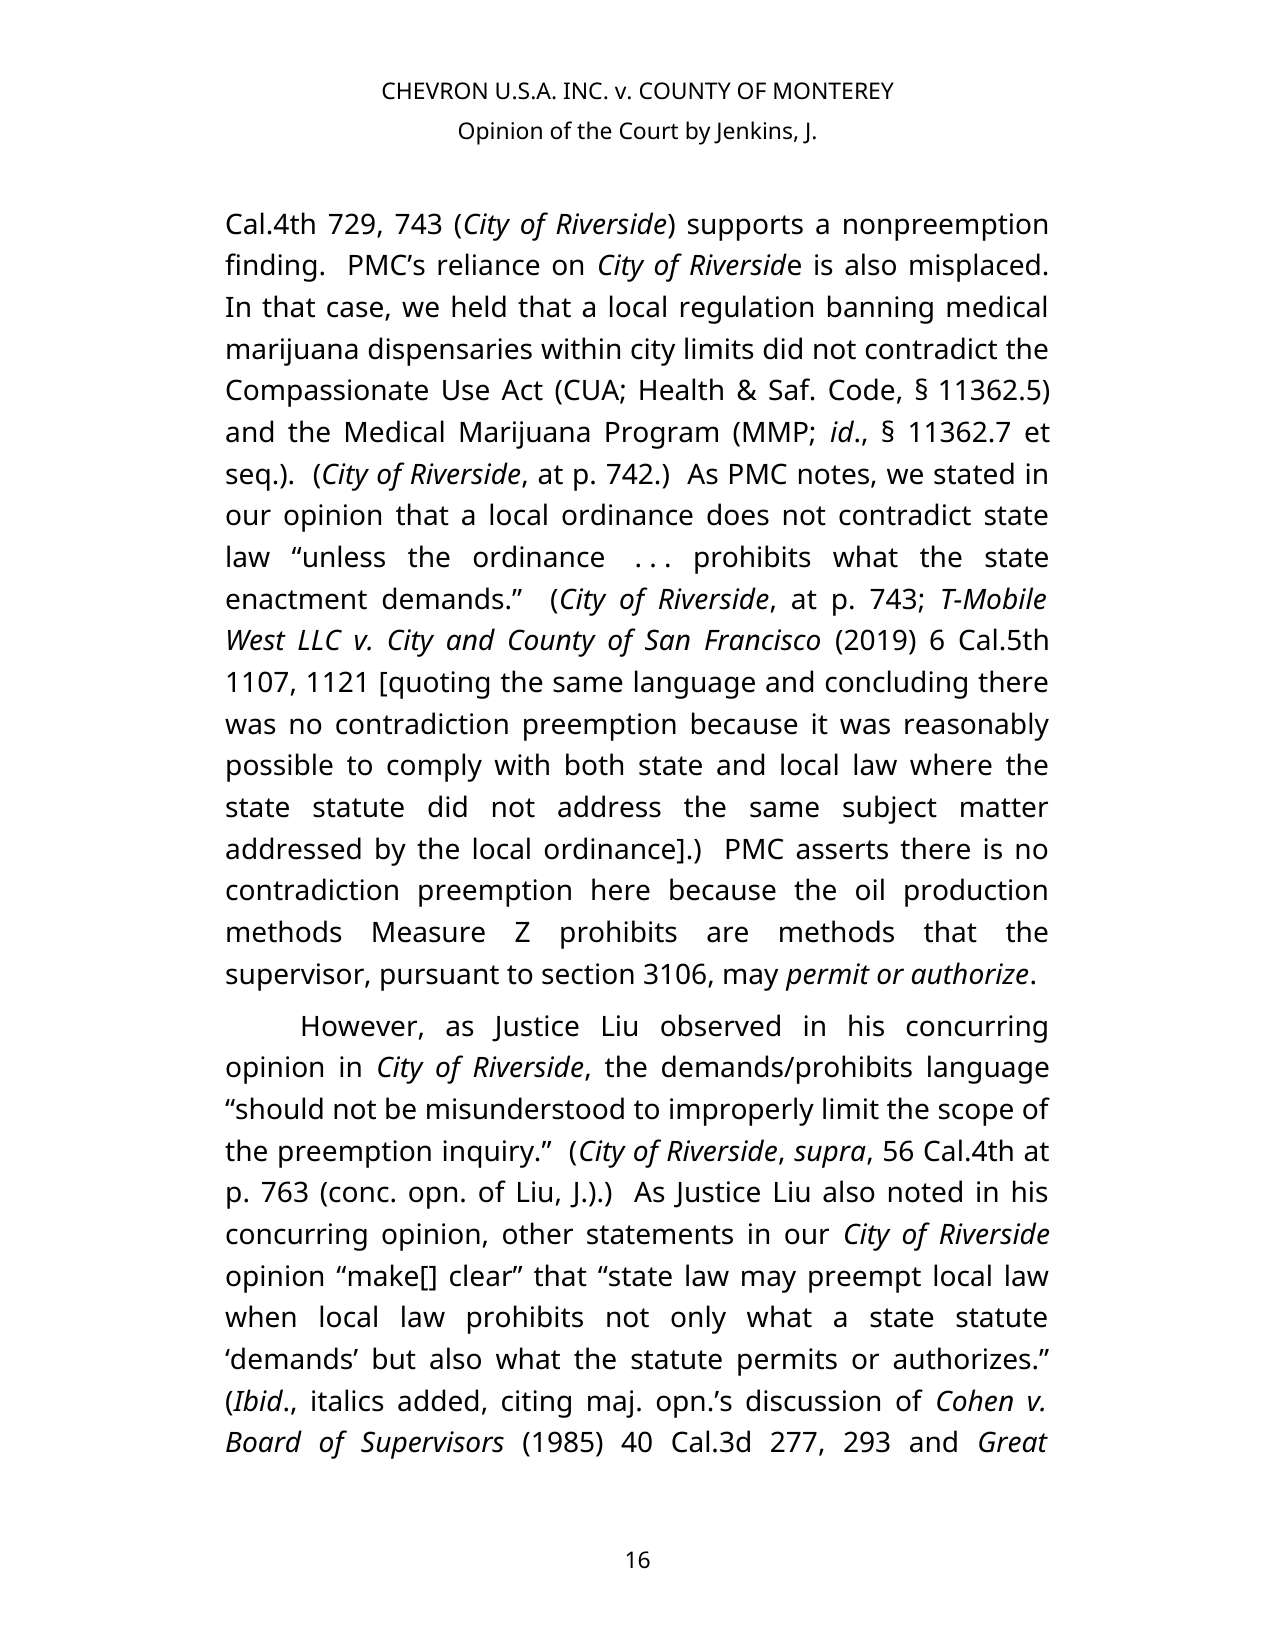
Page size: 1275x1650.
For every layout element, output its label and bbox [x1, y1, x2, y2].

text [225, 1003, 1050, 1461]
text [225, 201, 1050, 992]
